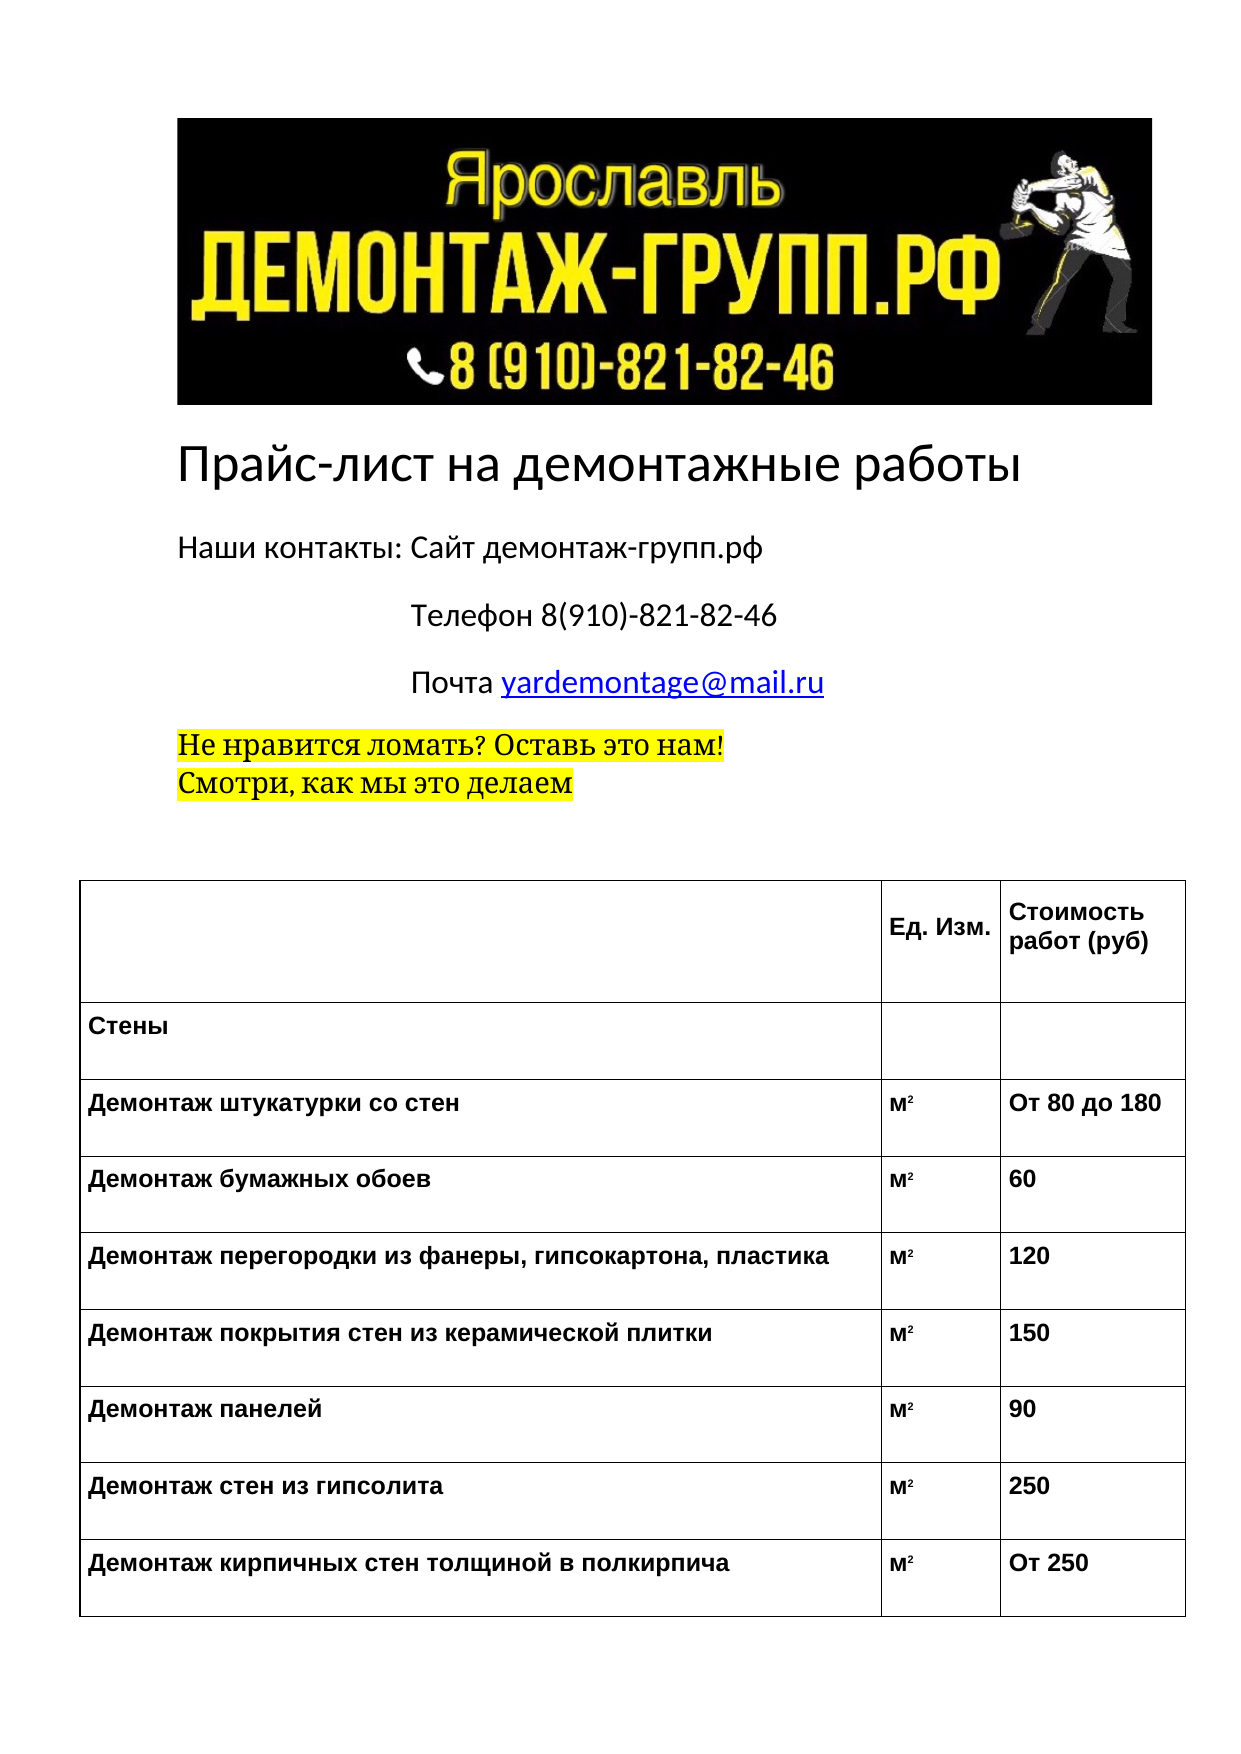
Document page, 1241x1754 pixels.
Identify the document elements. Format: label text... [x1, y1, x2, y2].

table_cell Стены [81, 1003, 881, 1079]
table_cell м2 [882, 1157, 1000, 1232]
table_cell [882, 1003, 1000, 1079]
table_cell Демонтаж покрытия стен из керамической плитки [81, 1310, 881, 1386]
table_cell [1001, 1003, 1185, 1079]
text Телефон 8(910)-821-82-46 [177, 594, 1152, 634]
table_cell Демонтаж штукатурки со стен [81, 1080, 881, 1156]
table_cell м2 [882, 1387, 1000, 1462]
table_cell м2 [882, 1080, 1000, 1156]
table_header [81, 881, 881, 1002]
table_cell 250 [1001, 1463, 1185, 1539]
table_cell м2 [882, 1310, 1000, 1386]
table_cell 60 [1001, 1157, 1185, 1232]
table_cell От 250 [1001, 1540, 1185, 1616]
table_cell Демонтаж кирпичных стен толщиной в полкирпича [81, 1540, 881, 1616]
table_cell м2 [882, 1463, 1000, 1539]
text Наши контакты: Сайт демонтаж-групп.рф [177, 526, 1152, 567]
table_cell Демонтаж панелей [81, 1387, 881, 1462]
table_header Стоимость работ (руб) [1001, 881, 1185, 1002]
table_cell От 80 до 180 [1001, 1080, 1185, 1156]
text Почта yardemontage@mail.ru [177, 661, 1152, 702]
table_cell Демонтаж стен из гипсолита [81, 1463, 881, 1539]
table_cell 120 [1001, 1233, 1185, 1309]
text Прайс-лист на демонтажные работы [177, 429, 1152, 495]
table_cell м2 [882, 1540, 1000, 1616]
table_cell Демонтаж перегородки из фанеры, гипсокартона, пластика [81, 1233, 881, 1309]
table_cell 90 [1001, 1387, 1185, 1462]
table_cell 150 [1001, 1310, 1185, 1386]
table_header Ед. Изм. [882, 881, 1000, 1002]
table_cell м2 [882, 1233, 1000, 1309]
table_cell Демонтаж бумажных обоев [81, 1157, 881, 1232]
text Не нравится ломать? Оставь это нам! Смотри, как мы это делаем [177, 729, 1152, 801]
picture [177, 118, 1153, 405]
